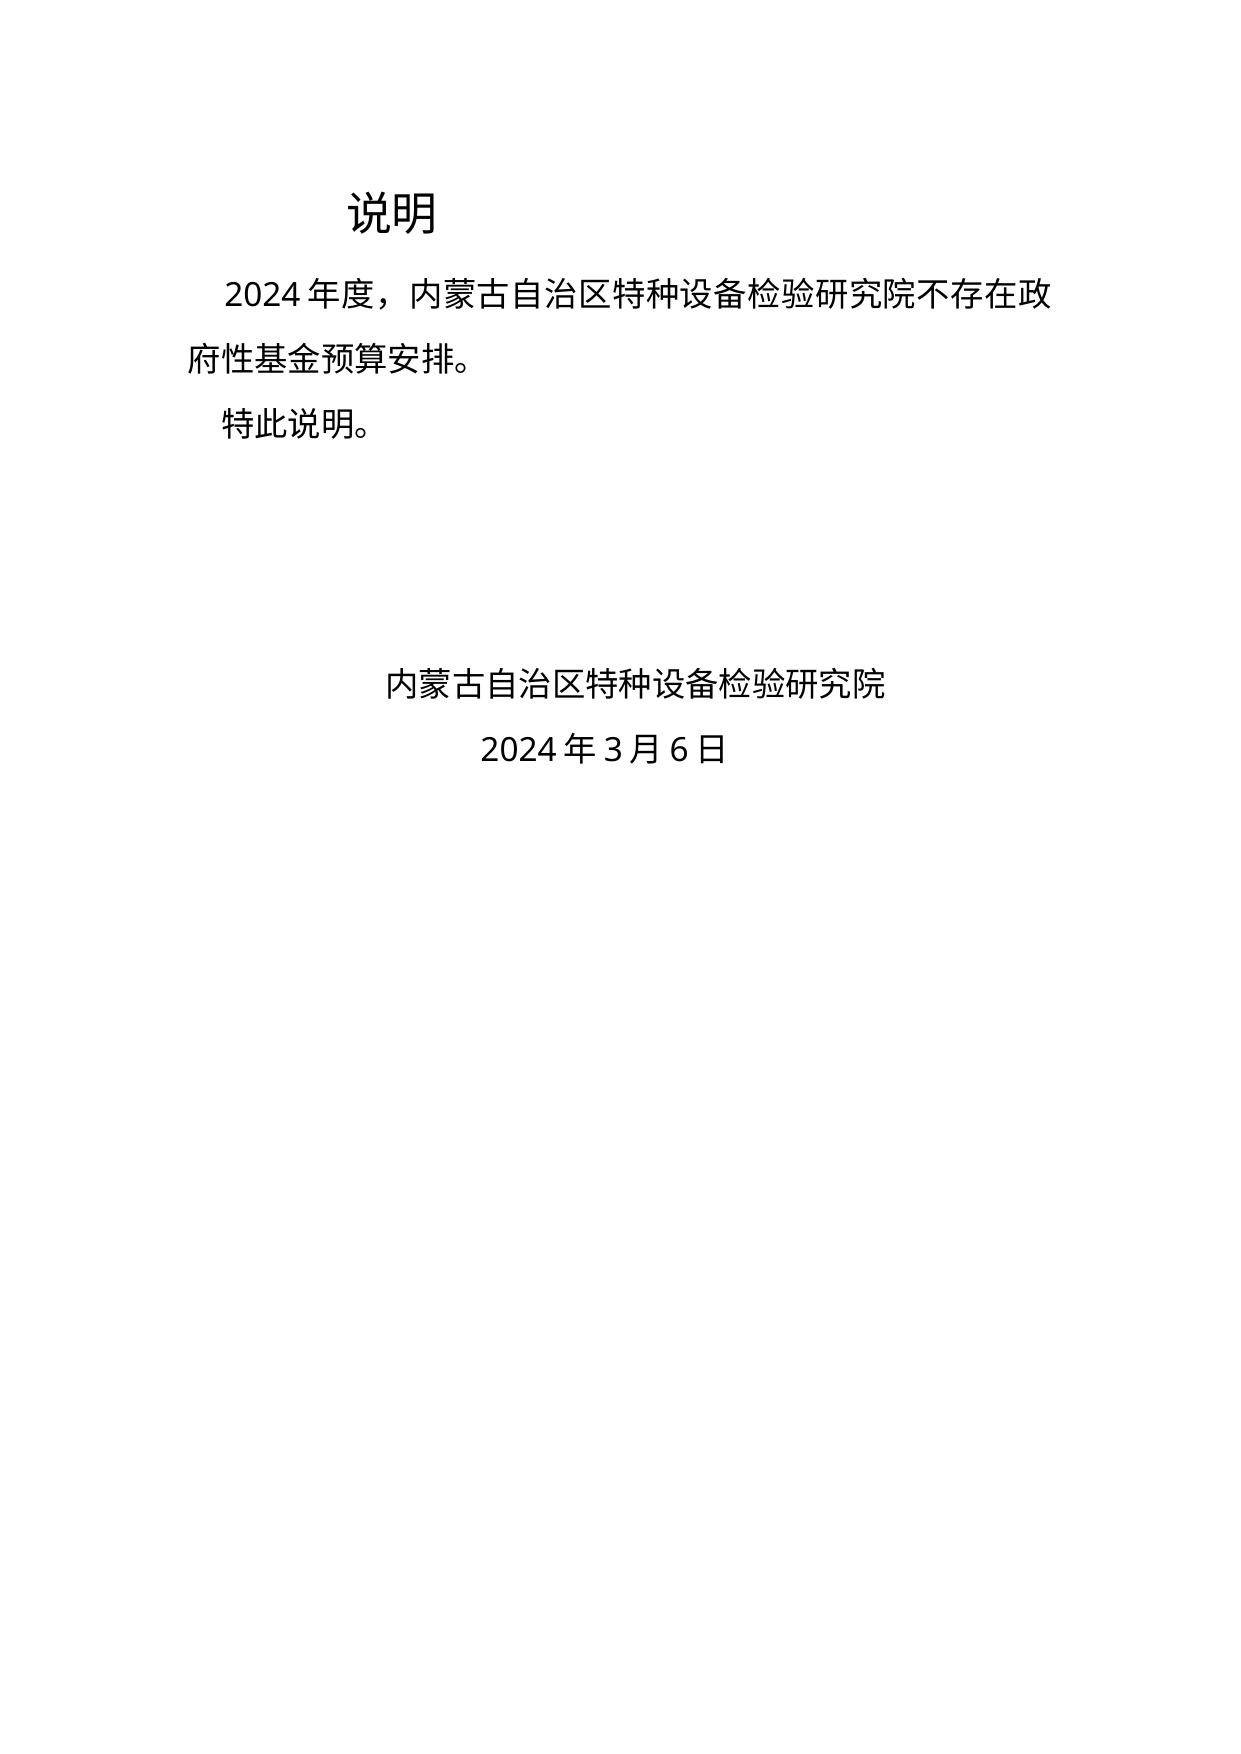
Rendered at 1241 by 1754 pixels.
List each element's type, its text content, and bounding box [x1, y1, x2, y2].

text 2024年度，内蒙古自治区特种设备检验研究院不存在政府性基金预算安排。 [187, 259, 1053, 389]
text 内蒙古自治区特种设备检验研究院 [187, 649, 1053, 714]
text 说明 [187, 162, 1053, 259]
text 特此说明。 [187, 389, 1053, 454]
text 2024年3月6日 [187, 714, 1053, 779]
